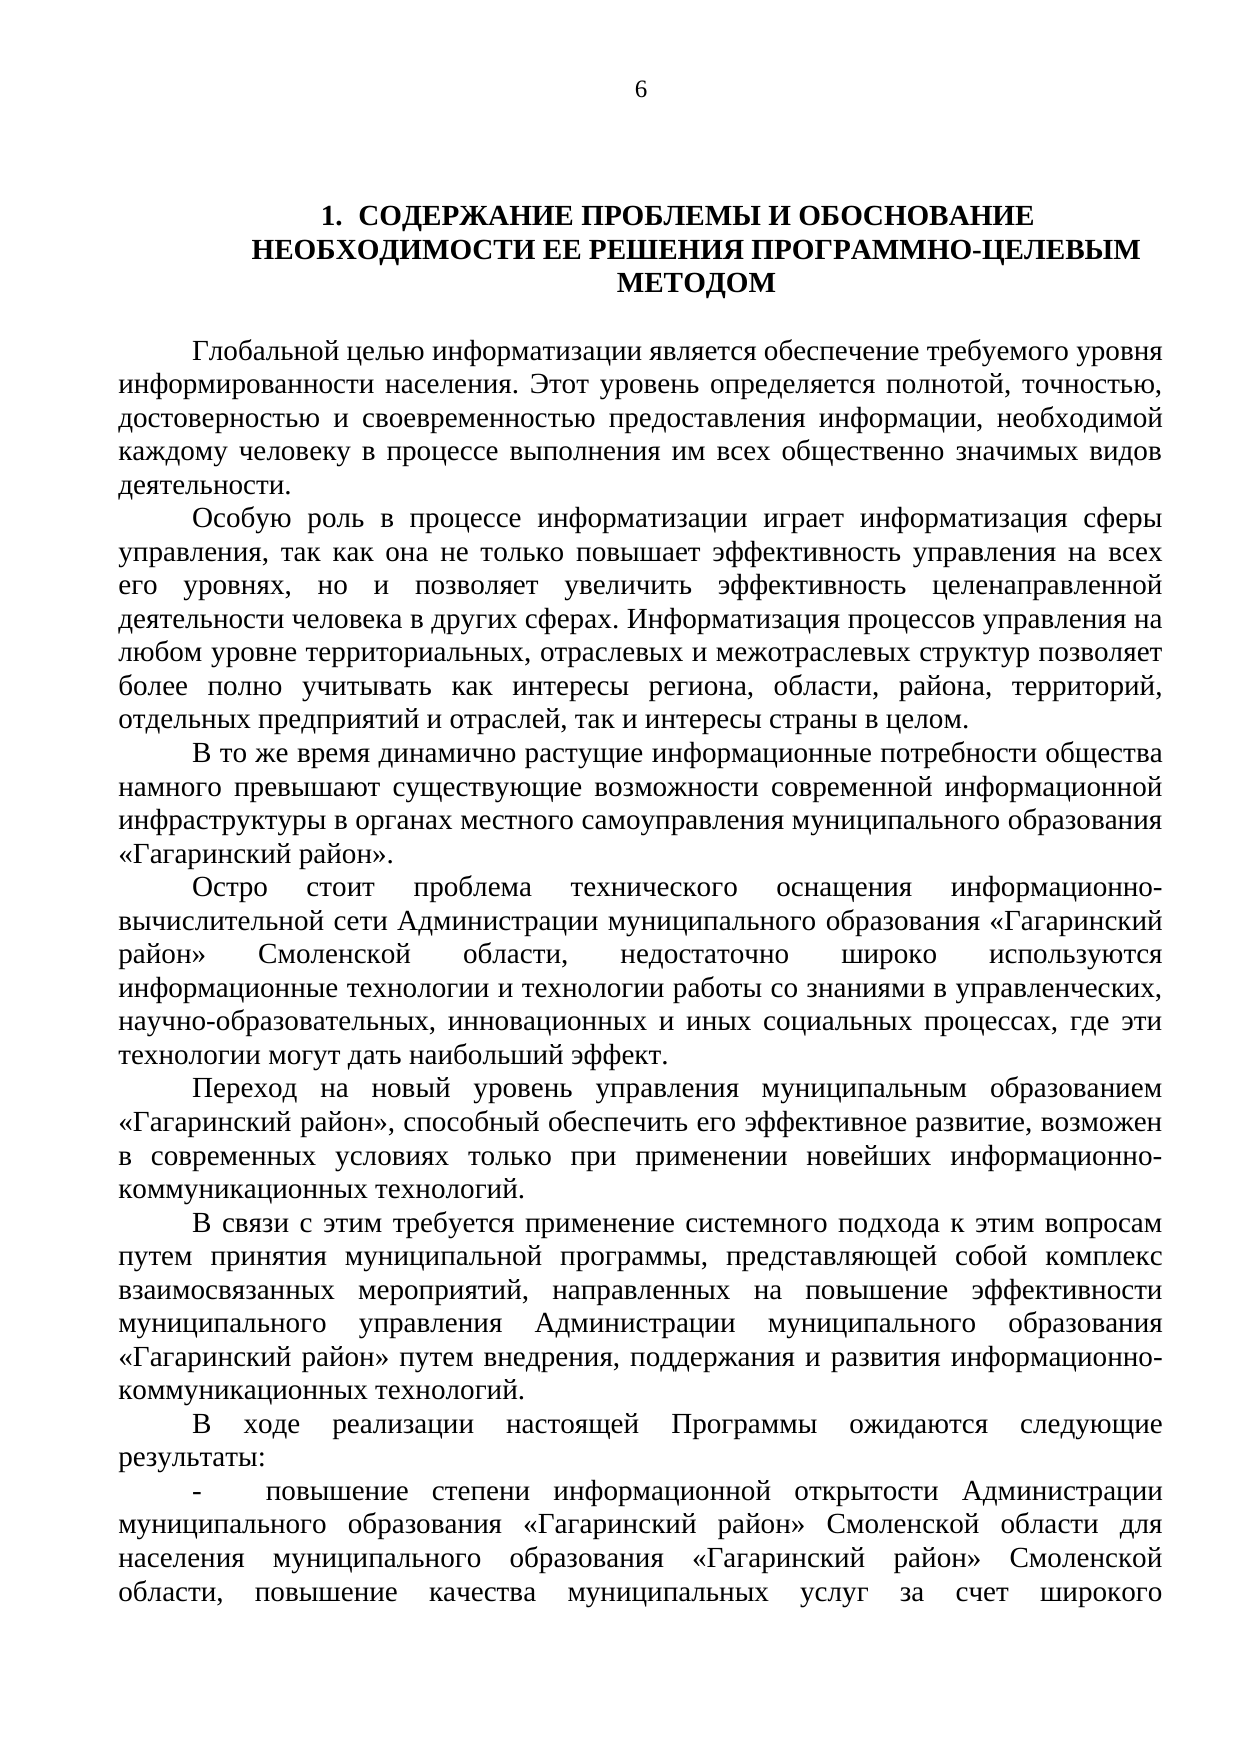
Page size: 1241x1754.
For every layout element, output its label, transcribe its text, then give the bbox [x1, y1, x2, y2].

text В то же время динамично растущие информационные потребности общества намного превышают существующие возможности современной информационной инфраструктуры в органах местного самоуправления муниципального образования «Гагаринский район». [118, 735, 1163, 869]
text Особую роль в процессе информатизации играет информатизация сферы управления, так как она не только повышает эффективность управления на всех его уровнях, но и позволяет увеличить эффективность целенаправленной деятельности человека в других сферах. Информатизация процессов управления на любом уровне территориальных, отраслевых и межотраслевых структур позволяет более полно учитывать как интересы региона, области, района, территорий, отдельных предприятий и отраслей, так и интересы страны в целом. [118, 500, 1163, 735]
text Глобальной целью информатизации является обеспечение требуемого уровня информированности населения. Этот уровень определяется полнотой, точностью, достоверностью и своевременностью предоставления информации, необходимой каждому человеку в процессе выполнения им всех общественно значимых видов деятельности. [118, 333, 1163, 500]
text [118, 1473, 1163, 1607]
text Остро стоит проблема технического оснащения информационно-вычислительной сети Администрации муниципального образования «Гагаринский район» Смоленской области, недостаточно широко используются информационные технологии и технологии работы со знаниями в управленческих, научно-образовательных, инновационных и иных социальных процессах, где эти технологии могут дать наибольший эффект. [118, 869, 1163, 1071]
text В ходе реализации настоящей Программы ожидаются следующие результаты: [118, 1406, 1163, 1473]
text В связи с этим требуется применение системного подхода к этим вопросам путем принятия муниципальной программы, представляющей собой комплекс взаимосвязанных мероприятий, направленных на повышение эффективности муниципального управления Администрации муниципального образования «Гагаринский район» путем внедрения, поддержания и развития информационно-коммуникационных технологий. [118, 1205, 1163, 1406]
text Переход на новый уровень управления муниципальным образованием «Гагаринский район», способный обеспечить его эффективное развитие, возможен в современных условиях только при применении новейших информационно-коммуникационных технологий. [118, 1071, 1163, 1205]
list СОДЕРЖАНИЕ ПРОБЛЕМЫ И ОБОСНОВАНИЕ НЕОБХОДИМОСТИ ЕЕ РЕШЕНИЯ ПРОГРАММНО-ЦЕЛЕВЫМ МЕТОДОМ [192, 198, 1163, 299]
